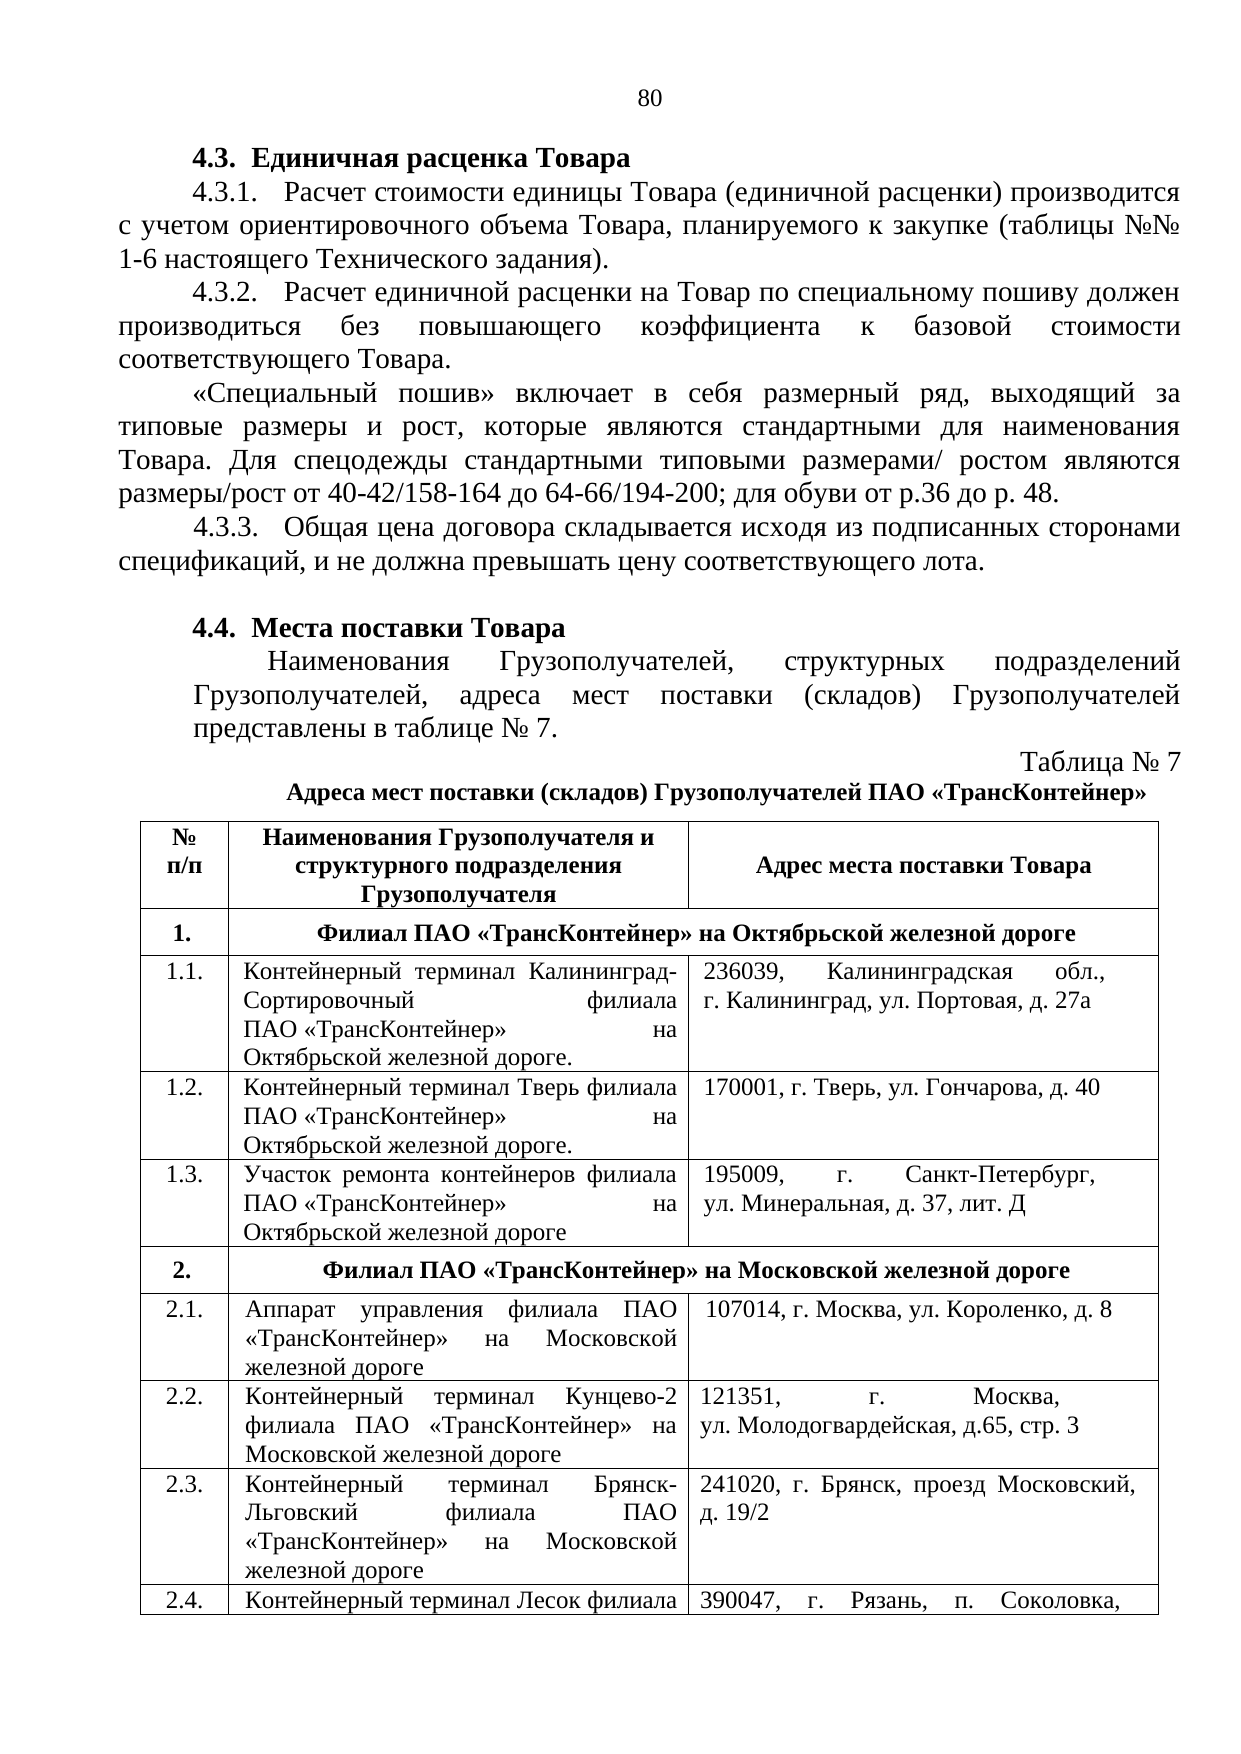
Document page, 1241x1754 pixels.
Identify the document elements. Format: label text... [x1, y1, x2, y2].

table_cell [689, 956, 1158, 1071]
text Таблица № 7 [118, 744, 1181, 777]
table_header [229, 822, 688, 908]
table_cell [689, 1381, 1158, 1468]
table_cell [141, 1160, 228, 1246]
list Расчет единичной расценки на Товар по специальному пошиву должен производиться без повышающего коэффициента к базовой стоимости соответствующего Товара. [118, 274, 1181, 375]
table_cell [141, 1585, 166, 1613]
text Наименования Грузополучателей, структурных подразделений Грузополучателей, адреса мест поставки (складов) Грузополучателей представлены в таблице № 7. [193, 643, 1181, 744]
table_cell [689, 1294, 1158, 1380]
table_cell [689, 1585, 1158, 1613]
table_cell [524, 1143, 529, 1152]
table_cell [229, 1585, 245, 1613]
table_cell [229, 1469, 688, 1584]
list Общая цена договора складывается исходя из подписанных сторонами спецификаций, и не должна превышать цену соответствующего лота. [118, 509, 1181, 576]
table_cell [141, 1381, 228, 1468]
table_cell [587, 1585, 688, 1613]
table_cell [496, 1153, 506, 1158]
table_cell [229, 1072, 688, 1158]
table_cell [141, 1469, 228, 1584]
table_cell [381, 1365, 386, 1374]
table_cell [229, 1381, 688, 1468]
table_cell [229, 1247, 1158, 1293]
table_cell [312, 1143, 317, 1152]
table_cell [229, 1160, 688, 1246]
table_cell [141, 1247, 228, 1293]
text Адреса мест поставки (складов) Грузополучателей ПАО «ТрансКонтейнер» [193, 777, 1181, 806]
list Расчет стоимости единицы Товара (единичной расценки) производится с учетом ориентировочного объема Товара, планируемого к закупке (таблицы №№ 1-6 настоящего Технического задания). [118, 174, 1181, 274]
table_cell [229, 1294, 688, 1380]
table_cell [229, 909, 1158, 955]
list «Специальный пошив» включает в себя размерный ряд, выходящий за типовые размеры и рост, которые являются стандартными для наименования Товара. Для спецодежды стандартными типовыми размерами/ ростом являются размеры/рост от 40-42/158-164 до 64-66/194-200; для обуви от р.36 до р. 48. [118, 375, 1181, 509]
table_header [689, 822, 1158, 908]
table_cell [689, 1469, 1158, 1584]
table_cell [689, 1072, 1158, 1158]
list Единичная расценка Товара [192, 140, 1181, 174]
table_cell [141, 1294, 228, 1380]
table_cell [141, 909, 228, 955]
list Места поставки Товара [192, 610, 1181, 643]
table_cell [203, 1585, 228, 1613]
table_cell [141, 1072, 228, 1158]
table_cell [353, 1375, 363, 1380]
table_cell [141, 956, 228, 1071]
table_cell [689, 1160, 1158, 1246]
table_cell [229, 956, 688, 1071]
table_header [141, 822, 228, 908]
